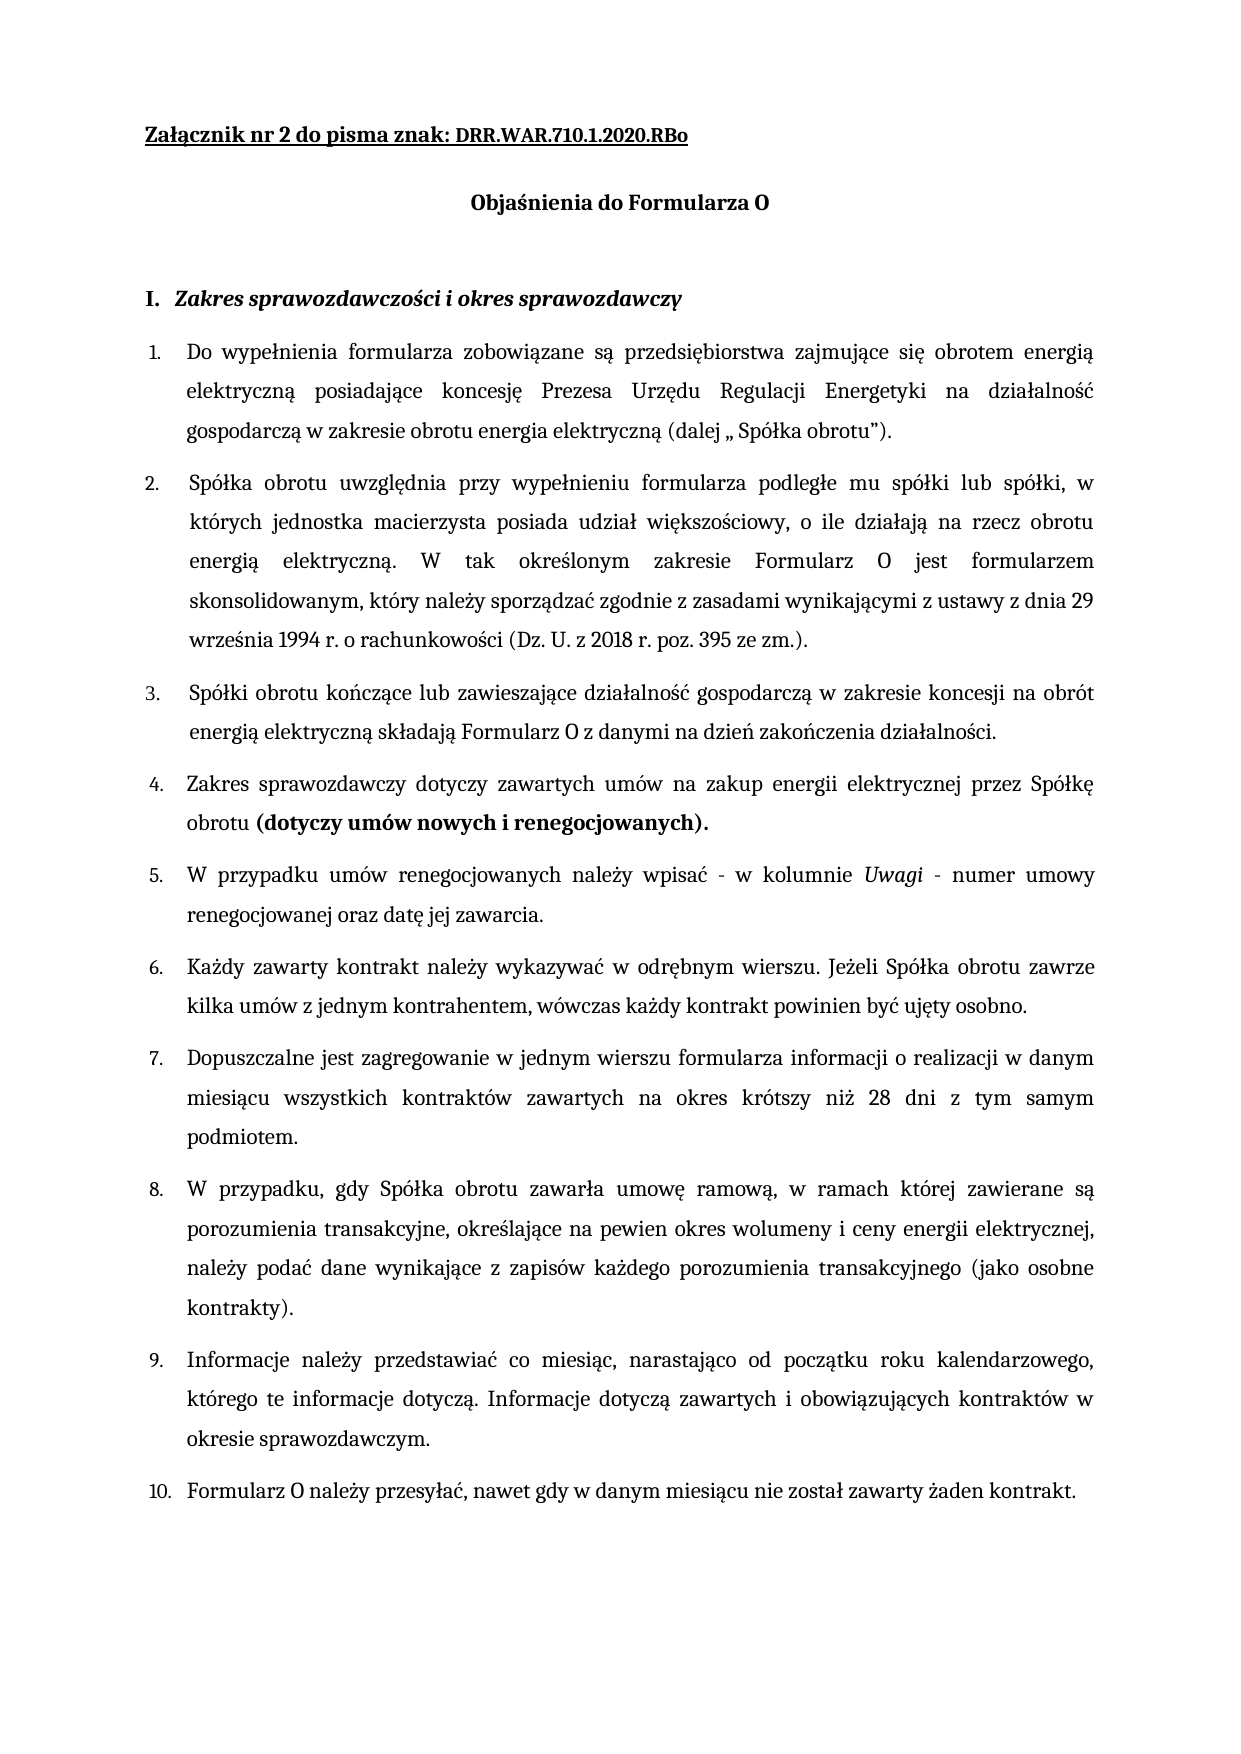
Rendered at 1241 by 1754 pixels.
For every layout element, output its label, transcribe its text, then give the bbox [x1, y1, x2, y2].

list Formularz O należy przesyłać, nawet gdy w danym miesiącu nie został zawarty żaden kontrakt. [149, 1477, 1095, 1504]
list Do wypełnienia formularza zobowiązane są przedsiębiorstwa zajmujące się obrotem energią elektryczną posiadające koncesję Prezesa Urzędu Regulacji Energetyki na działalność gospodarczą w zakresie obrotu energia elektryczną (dalej „ Spółka obrotu”). [149, 338, 1095, 444]
text Objaśnienia do Formularza O [145, 183, 1095, 217]
list W przypadku, gdy Spółka obrotu zawarła umowę ramową, w ramach której zawierane są porozumienia transakcyjne, określające na pewien okres wolumeny i ceny energii elektrycznej, należy podać dane wynikające z zapisów każdego porozumienia transakcyjnego (jako osobne kontrakty). [149, 1176, 1095, 1321]
list Każdy zawarty kontrakt należy wykazywać w odrębnym wierszu. Jeżeli Spółka obrotu zawrze kilka umów z jednym kontrahentem, wówczas każdy kontrakt powinien być ujęty osobno. [149, 954, 1095, 1019]
list Zakres sprawozdawczy dotyczy zawartych umów na zakup energii elektrycznej przez Spółkę obrotu (dotyczy umów nowych i renegocjowanych). [149, 771, 1095, 837]
list Spółki obrotu kończące lub zawieszające działalność gospodarczą w zakresie koncesji na obrót energią elektryczną składają Formularz O z danymi na dzień zakończenia działalności. [145, 679, 1095, 745]
list Spółka obrotu uwzględnia przy wypełnieniu formularza podległe mu spółki lub spółki, w których jednostka macierzysta posiada udział większościowy, o ile działają na rzecz obrotu energią elektryczną. W tak określonym zakresie Formularz O jest formularzem skonsolidowanym, który należy sporządzać zgodnie z zasadami wynikającymi z ustawy z dnia 29 września 1994 r. o rachunkowości (Dz. U. z 2018 r. poz. 395 ze zm.). [145, 469, 1095, 654]
list Zakres sprawozdawczości i okres sprawozdawczy [145, 285, 1095, 312]
list Dopuszczalne jest zagregowanie w jednym wierszu formularza informacji o realizacji w danym miesiącu wszystkich kontraktów zawartych na okres krótszy niż 28 dni z tym samym podmiotem. [149, 1045, 1095, 1150]
list W przypadku umów renegocjowanych należy wpisać - w kolumnie Uwagi - numer umowy renegocjowanej oraz datę jej zawarcia. [149, 862, 1095, 928]
text Załącznik nr 2 do pisma znak: DRR.WAR.710.1.2020.RBo [145, 116, 1095, 149]
list Informacje należy przedstawiać co miesiąc, narastająco od początku roku kalendarzowego, którego te informacje dotyczą. Informacje dotyczą zawartych i obowiązujących kontraktów w okresie sprawozdawczym. [149, 1346, 1095, 1452]
